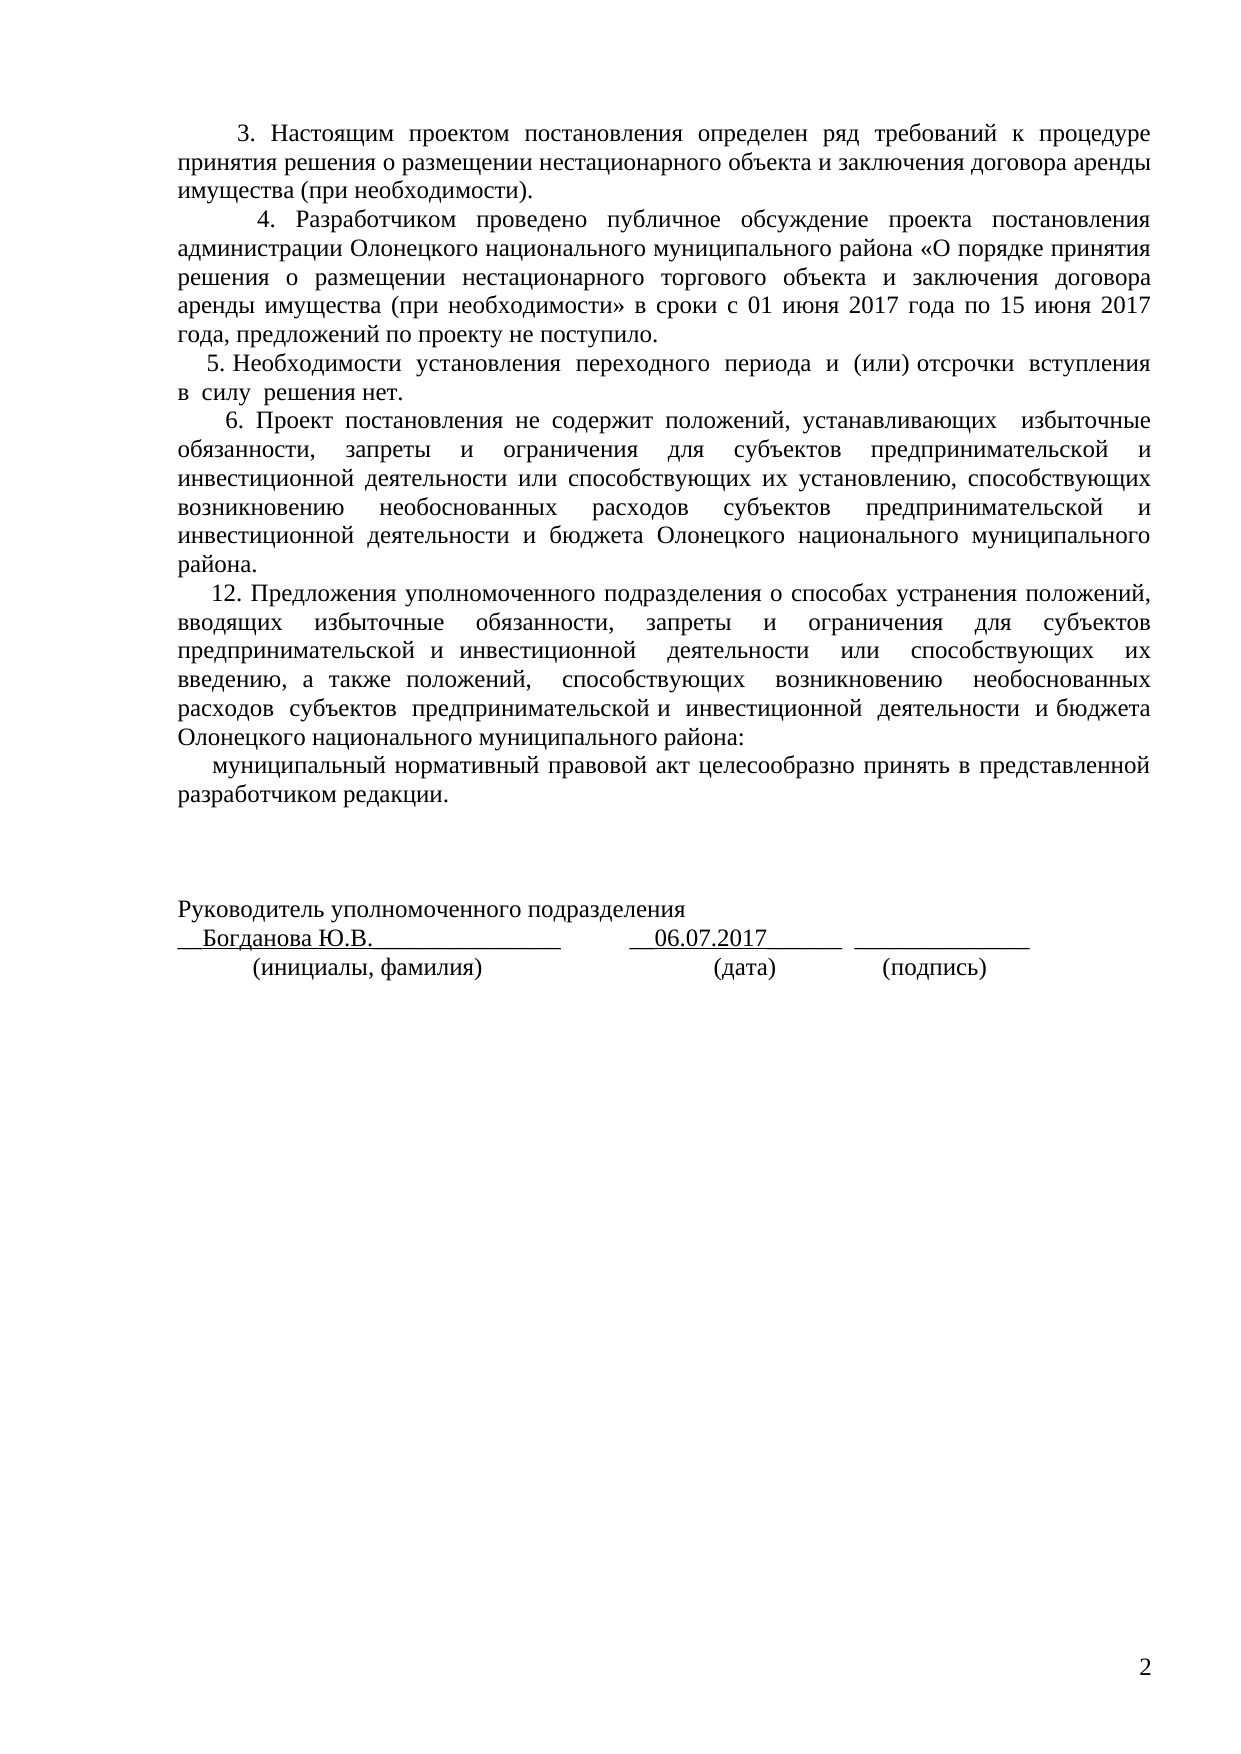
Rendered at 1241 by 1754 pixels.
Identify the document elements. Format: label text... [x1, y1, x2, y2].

text Руководитель уполномоченного подразделения [177, 894, 1152, 923]
text 5. Необходимости установления переходного периода и (или) отсрочки вступления в силу решения нет. [177, 348, 1152, 406]
text муниципальный нормативный правовой акт целесообразно принять в представленной разработчиком редакции. [177, 751, 1152, 808]
text 6. Проект постановления не содержит положений, устанавливающих избыточные обязанности, запреты и ограничения для субъектов предпринимательской и инвестиционной деятельности или способствующих их установлению, способствующих возникновению необоснованных расходов субъектов предпринимательской и инвестиционной деятельности и бюджета Олонецкого национального муниципального района. [177, 406, 1152, 578]
text 3. Настоящим проектом постановления определен ряд требований к процедуре принятия решения о размещении нестационарного объекта и заключения договора аренды имущества (при необходимости). [177, 118, 1152, 204]
text 4. Разработчиком проведено публичное обсуждение проекта постановления администрации Олонецкого национального муниципального района «О порядке принятия решения о размещении нестационарного торгового объекта и заключения договора аренды имущества (при необходимости» в сроки с 01 июня 2017 года по 15 июня 2017 года, предложений по проекту не поступило. [177, 204, 1152, 348]
text (инициалы, фамилия) (дата) (подпись) [177, 952, 1152, 981]
text __Богданова Ю.В._______________ __06.07.2017______ ______________ [177, 923, 1152, 952]
text 12. Предложения уполномоченного подразделения о способах устранения положений, вводящих избыточные обязанности, запреты и ограничения для субъектов предпринимательской и инвестиционной деятельности или способствующих их введению, а также положений, способствующих возникновению необоснованных расходов субъектов предпринимательской и инвестиционной деятельности и бюджета Олонецкого национального муниципального района: [177, 578, 1152, 751]
